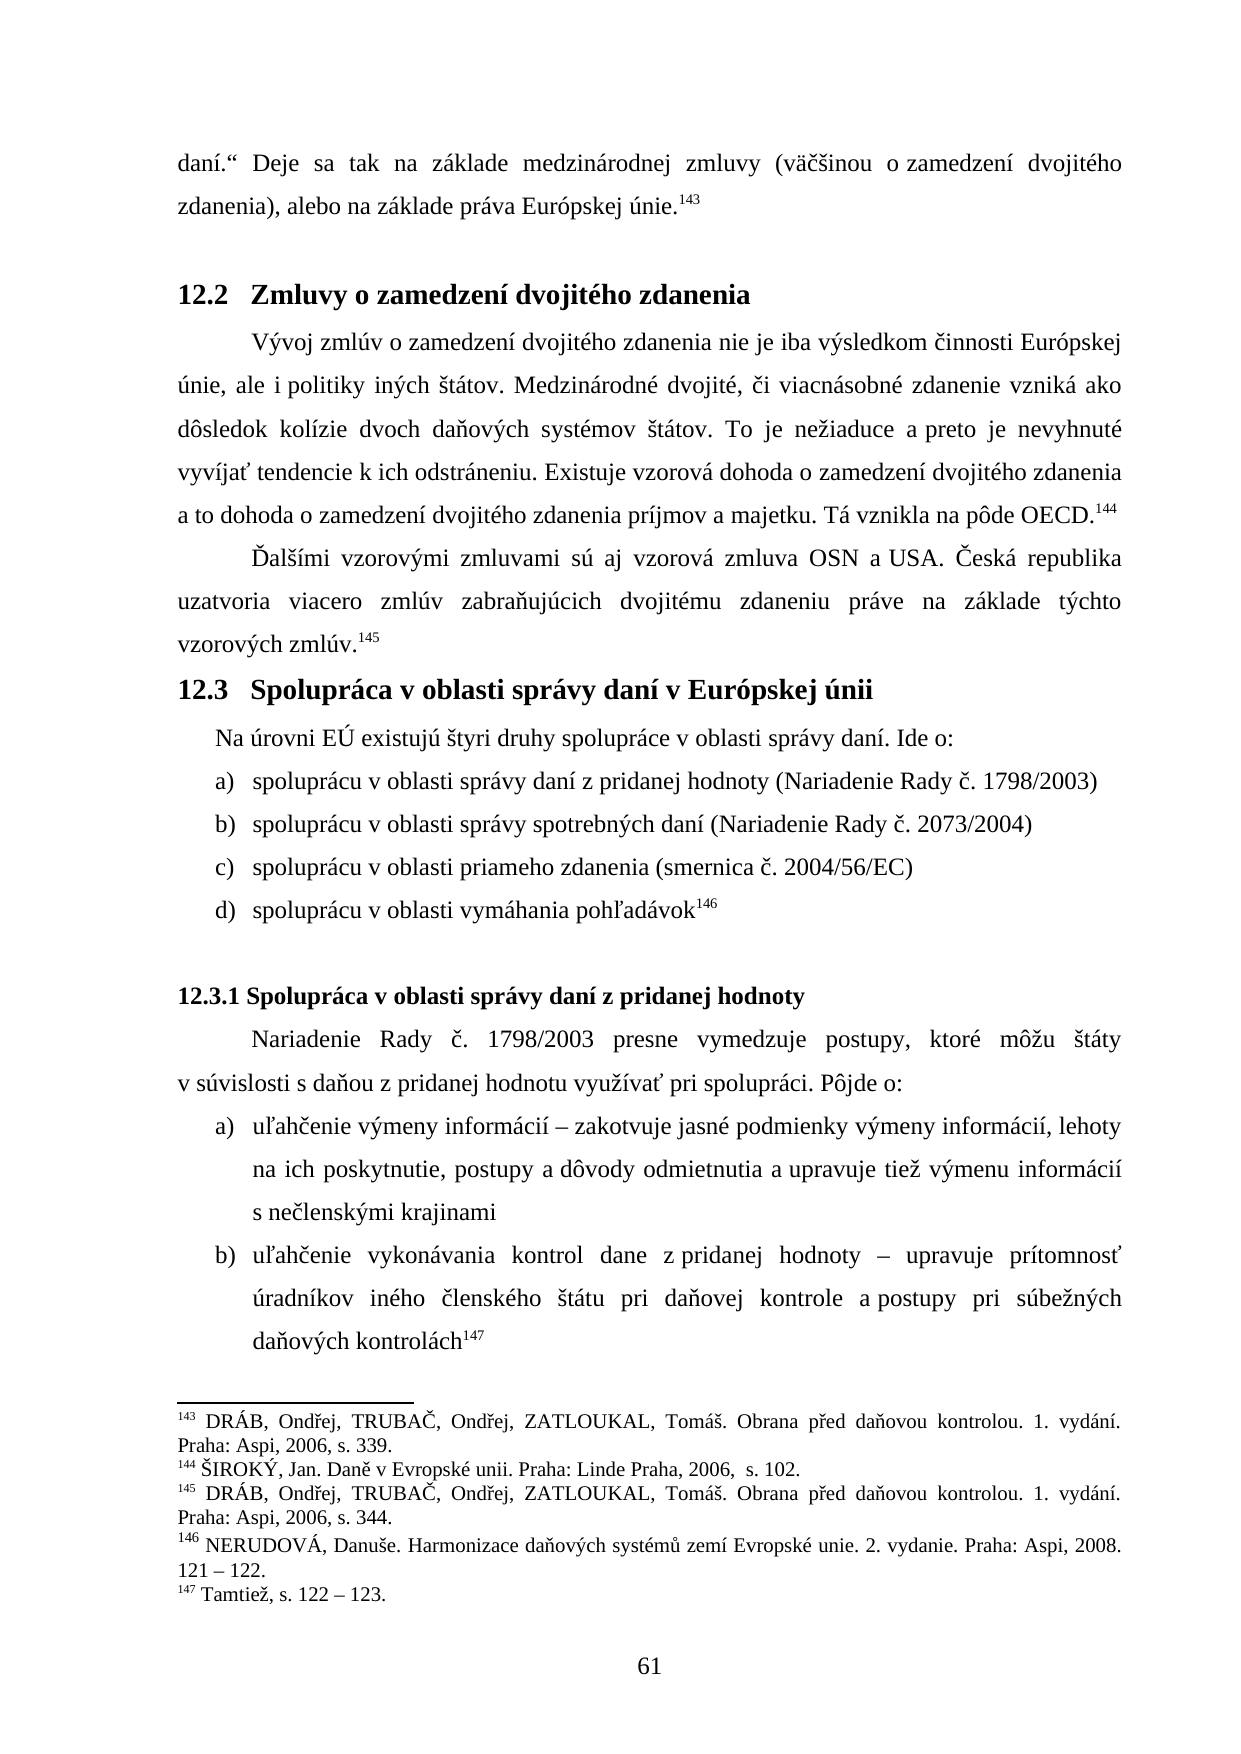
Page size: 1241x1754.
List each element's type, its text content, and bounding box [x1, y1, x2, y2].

list spoluprácu v oblasti správy daní z pridanej hodnoty (Nariadenie Rady č. 1798/2003) [215, 766, 1122, 794]
list spoluprácu v oblasti priameho zdanenia (smernica č. 2004/56/EC) [215, 852, 1122, 881]
list spoluprácu v oblasti správy spotrebných daní (Nariadenie Rady č. 2073/2004) [215, 809, 1122, 838]
text 12.2 Zmluvy o zamedzení dvojitého zdanenia [177, 277, 1122, 311]
text Ďalšími vzorovými zmluvami sú aj vzorová zmluva OSN a USA. Česká republika uzatvoria viacero zmlúv zabraňujúcich dvojitému zdaneniu práve na základe týchto vzorových zmlúv. [177, 543, 1122, 658]
text 12.3.1 Spolupráca v oblasti správy daní z pridanej hodnoty [177, 981, 1122, 1010]
list uľahčenie vykonávania kontrol dane z pridanej hodnoty – upravuje prítomnosť úradníkov iného členského štátu pri daňovej kontrole a postupy pri súbežných daňových kontrolách [215, 1240, 1122, 1355]
text Vývoj zmlúv o zamedzení dvojitého zdanenia nie je iba výsledkom činnosti Európskej únie, ale i politiky iných štátov. Medzinárodné dvojité, či viacnásobné zdanenie vzniká ako dôsledok kolízie dvoch daňových systémov štátov. To je nežiaduce a preto je nevyhnuté vyvíjať tendencie k ich odstráneniu. Existuje vzorová dohoda o zamedzení dvojitého zdanenia a to dohoda o zamedzení dvojitého zdanenia príjmov a majetku. Tá vznikla na pôde OECD. [177, 327, 1122, 529]
list uľahčenie výmeny informácií – zakotvuje jasné podmienky výmeny informácií, lehoty na ich poskytnutie, postupy a dôvody odmietnutia a upravuje tiež výmenu informácií s nečlenskými krajinami [215, 1111, 1122, 1226]
text Nariadenie Rady č. 1798/2003 presne vymedzuje postupy, ktoré môžu štáty v súvislosti s daňou z pridanej hodnotu využívať pri spolupráci. Pôjde o: [177, 1024, 1122, 1096]
text Na úrovni EÚ existujú štyri druhy spolupráce v oblasti správy daní. Ide o: [177, 723, 1122, 751]
list spoluprácu v oblasti vymáhania pohľadávok [215, 895, 1122, 924]
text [177, 148, 1122, 219]
text 12.3 Spolupráca v oblasti správy daní v Európskej únii [177, 672, 1122, 706]
